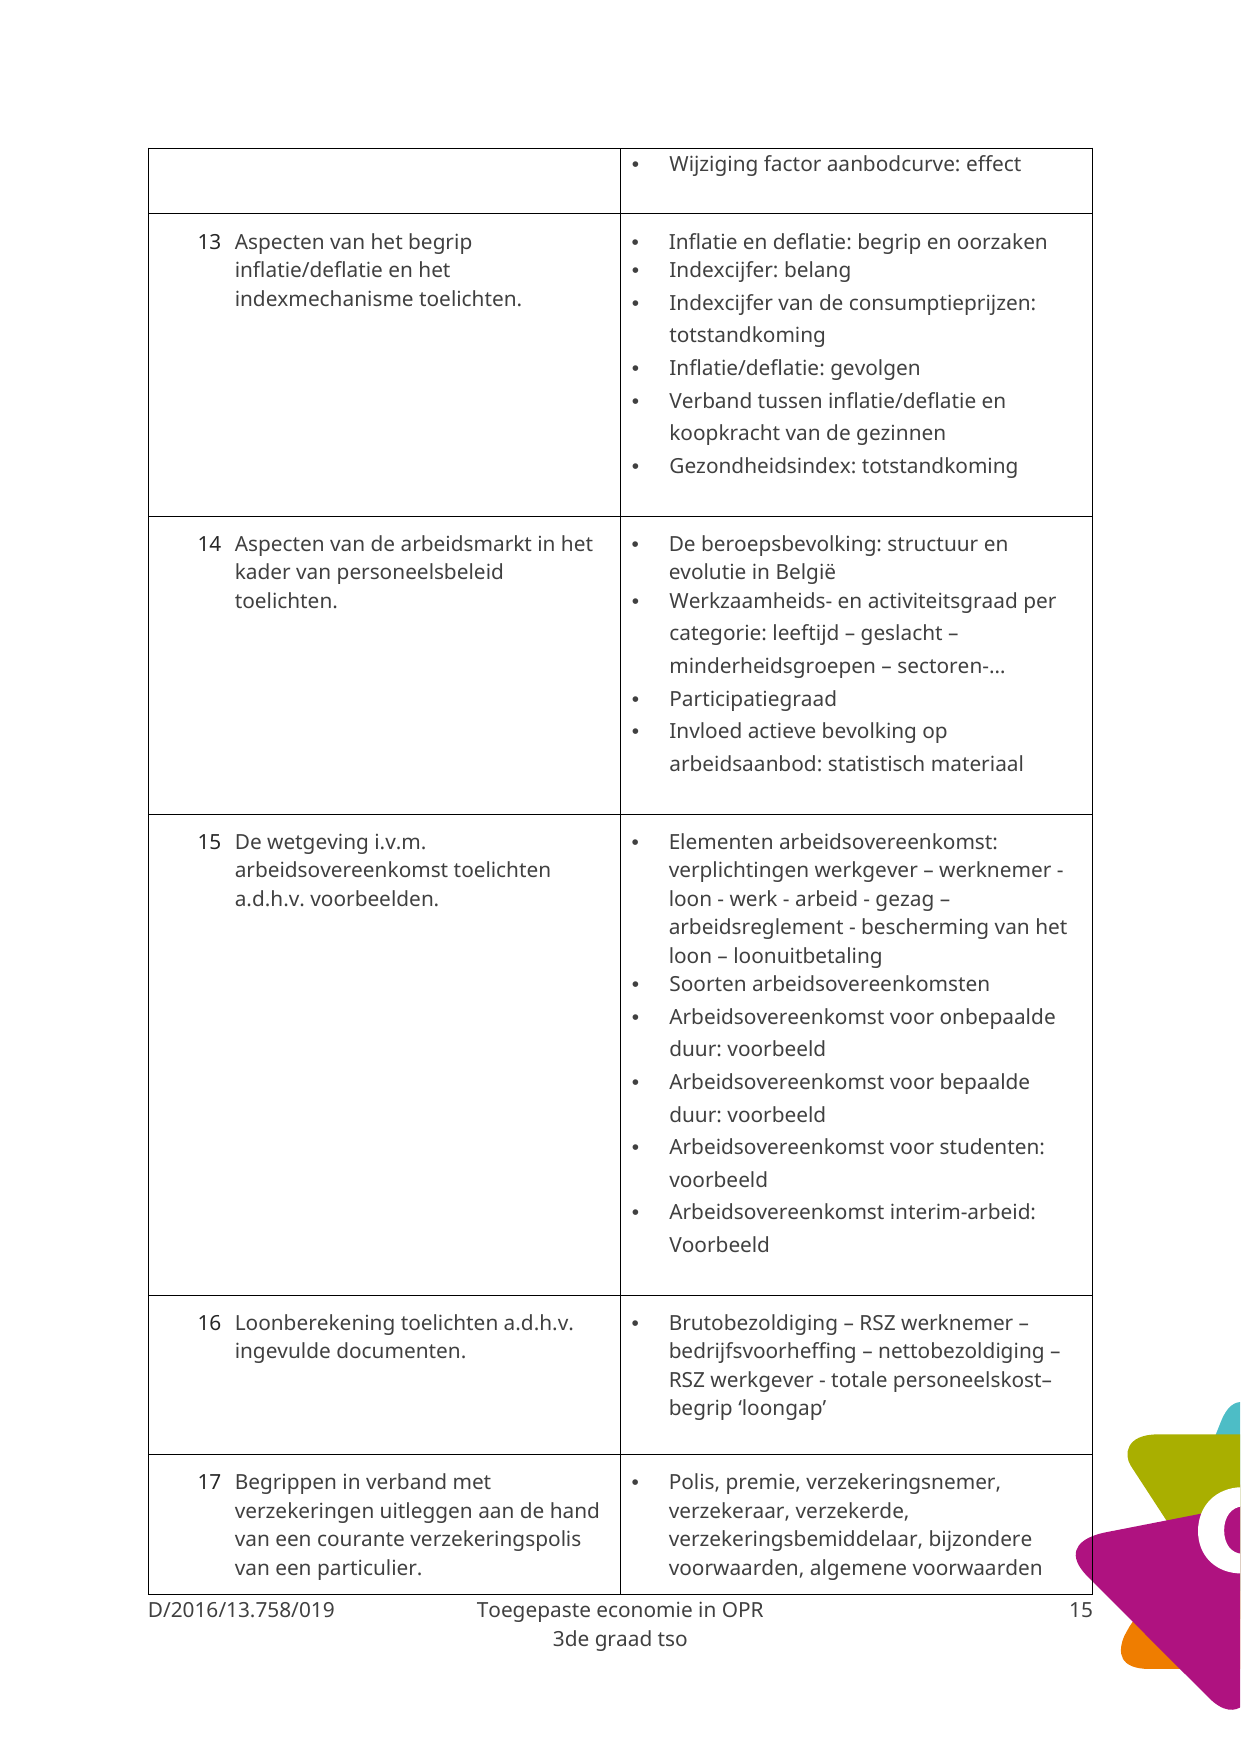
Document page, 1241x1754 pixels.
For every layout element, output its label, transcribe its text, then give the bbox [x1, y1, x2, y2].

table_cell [149, 1455, 620, 1594]
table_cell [621, 149, 1092, 213]
table_cell Inflatie en deflatie: begrip en oorzaken Indexcijfer: belang Indexcijfer van de consumptieprijzen: totstandkoming Inflatie/deflatie: gevolgen Verband tussen inflatie/deflatie en koopkracht van de gezinnen Gezondheidsindex: totstandkoming [621, 214, 1092, 516]
table_cell De beroepsbevolking: structuur en evolutie in België Werkzaamheids- en activiteitsgraad per categorie: leeftijd – geslacht – minderheidsgroepen – sectoren-… Participatiegraad Invloed actieve bevolking op arbeidsaanbod: statistisch materiaal [621, 517, 1092, 813]
table_cell De wetgeving i.v.m. arbeidsovereenkomst toelichten a.d.h.v. voorbeelden. [149, 815, 620, 1295]
table_cell Loonberekening toelichten a.d.h.v. ingevulde documenten. [149, 1296, 620, 1454]
table_cell Elementen arbeidsovereenkomst: verplichtingen werkgever – werknemer - loon - werk - arbeid - gezag – arbeidsreglement - bescherming van het loon – loonuitbetaling Soorten arbeidsovereenkomsten Arbeidsovereenkomst voor onbepaalde duur: voorbeeld Arbeidsovereenkomst voor bepaalde duur: voorbeeld Arbeidsovereenkomst voor studenten: voorbeeld Arbeidsovereenkomst interim-arbeid: Voorbeeld [621, 815, 1092, 1295]
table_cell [149, 149, 620, 213]
table_cell Brutobezoldiging – RSZ werknemer – bedrijfsvoorheffing – nettobezoldiging – RSZ werkgever - totale personeelskost– begrip ‘loongap’ [621, 1296, 1092, 1454]
table_cell Aspecten van de arbeidsmarkt in het kader van personeelsbeleid toelichten. [149, 517, 620, 813]
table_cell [621, 1455, 1092, 1594]
table_cell Aspecten van het begrip inflatie/deflatie en het indexmechanisme toelichten. [149, 214, 620, 516]
